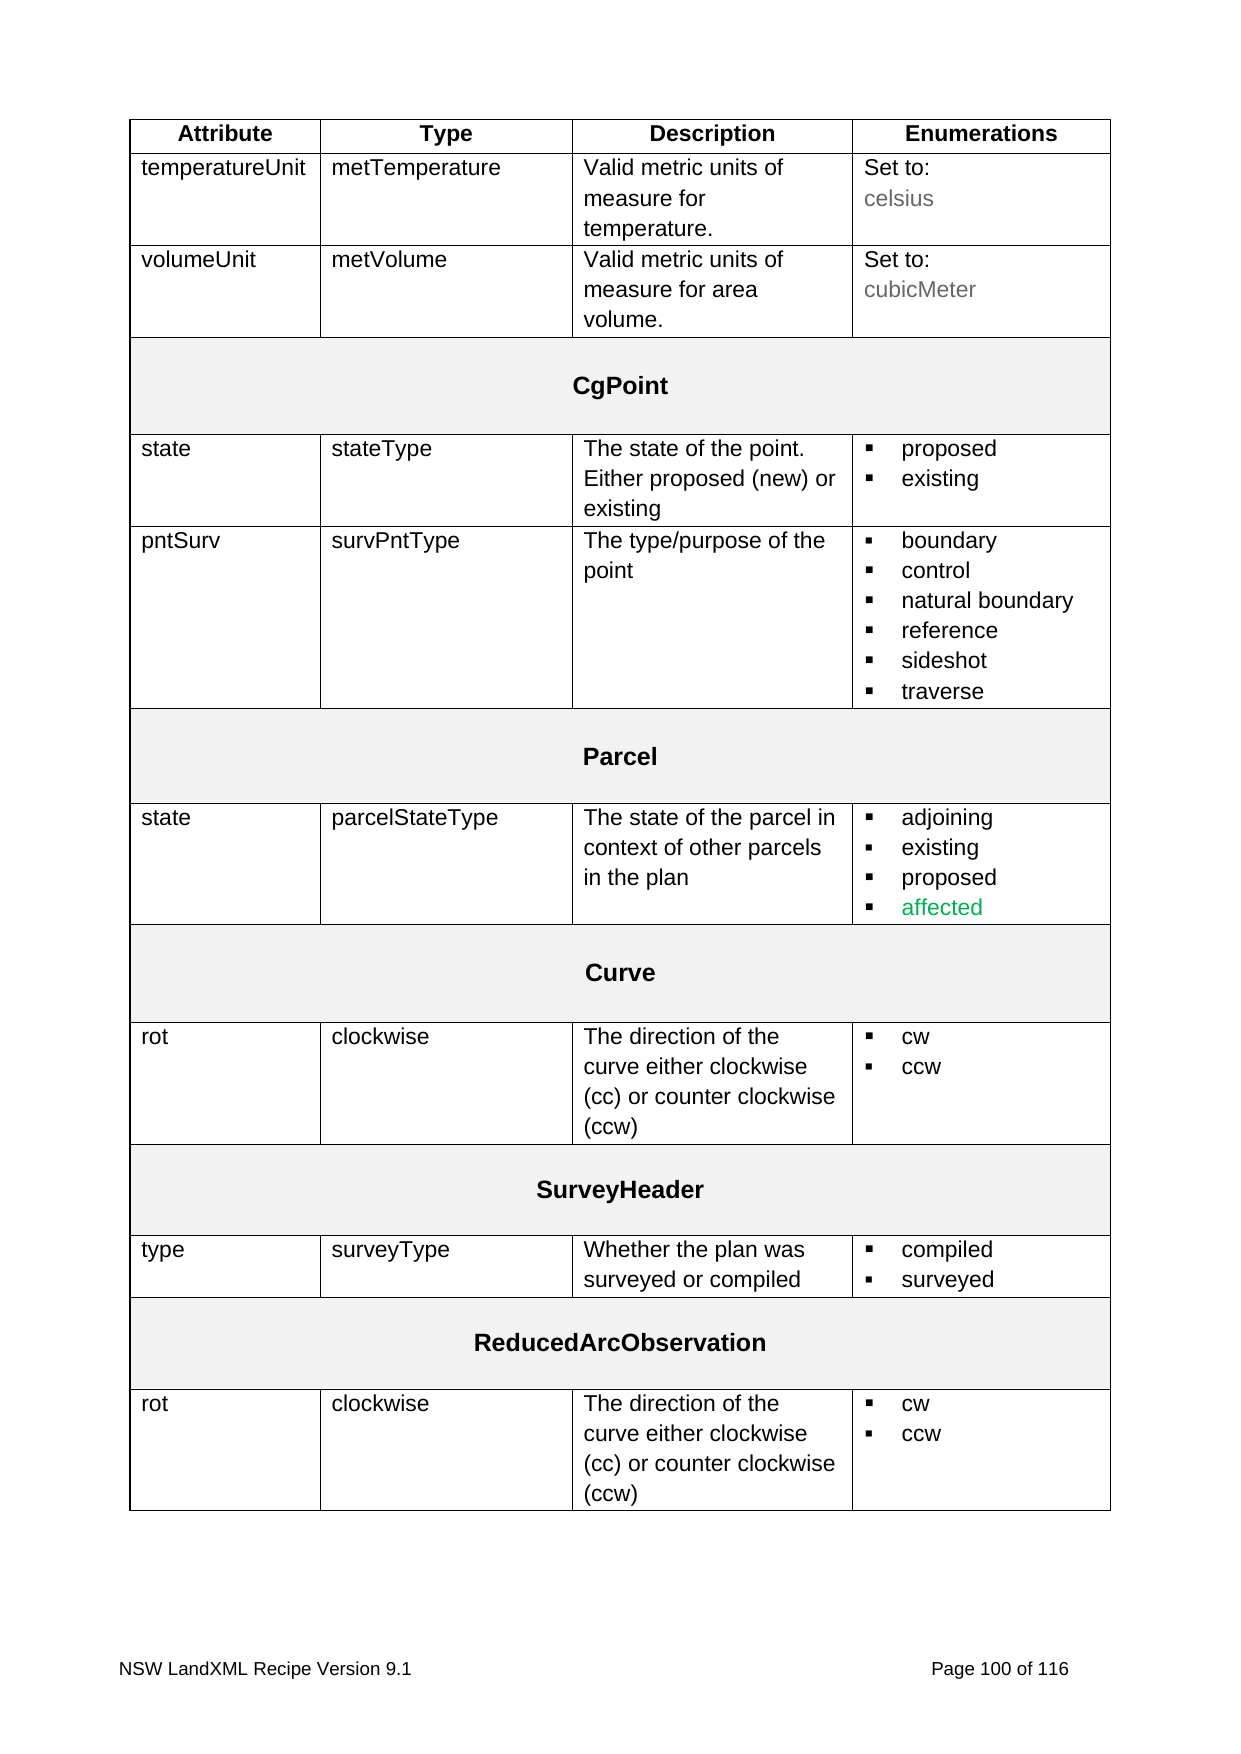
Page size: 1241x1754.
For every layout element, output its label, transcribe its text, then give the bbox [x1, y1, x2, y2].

table_cell survPntType [321, 527, 572, 708]
table_cell Whether the plan was surveyed or compiled [573, 1236, 852, 1297]
table_cell rot [131, 1390, 320, 1510]
table_cell parcelStateType [321, 804, 572, 924]
table_cell rot [131, 1023, 320, 1143]
table_cell SurveyHeader [131, 1145, 1110, 1235]
table_cell The direction of the curve either clockwise (cc) or counter clockwise (ccw) [573, 1390, 852, 1510]
table_header Description [573, 120, 852, 153]
table_cell metTemperature [321, 154, 572, 245]
table_cell surveyType [321, 1236, 572, 1297]
table_cell ReducedArcObservation [131, 1298, 1110, 1388]
table_cell Parcel [131, 709, 1110, 802]
table_cell clockwise [321, 1390, 572, 1510]
table_cell Valid metric units of measure for temperature. [573, 154, 852, 245]
table_cell temperatureUnit [131, 154, 320, 245]
table_cell cw ccw [853, 1390, 1110, 1510]
table_cell pntSurv [131, 527, 320, 708]
table_cell proposed existing [853, 435, 1110, 526]
table_header Enumerations [853, 120, 1110, 153]
table_header Type [321, 120, 572, 153]
table_cell The direction of the curve either clockwise (cc) or counter clockwise (ccw) [573, 1023, 852, 1143]
table_cell volumeUnit [131, 246, 320, 337]
table_cell Set to: celsius [853, 154, 1110, 245]
table_cell compiled surveyed [853, 1236, 1110, 1297]
table_cell Set to: cubicMeter [853, 246, 1110, 337]
table_cell stateType [321, 435, 572, 526]
table_cell state [131, 435, 320, 526]
table_cell CgPoint [131, 338, 1110, 434]
table_cell Valid metric units of measure for area volume. [573, 246, 852, 337]
table_cell state [131, 804, 320, 924]
table_cell Curve [131, 925, 1110, 1022]
table_cell metVolume [321, 246, 572, 337]
table_cell cw ccw [853, 1023, 1110, 1143]
table_cell The state of the parcel in context of other parcels in the plan [573, 804, 852, 924]
table_cell clockwise [321, 1023, 572, 1143]
table_cell type [131, 1236, 320, 1297]
table_cell The type/purpose of the point [573, 527, 852, 708]
table_cell The state of the point. Either proposed (new) or existing [573, 435, 852, 526]
table_header Attribute [131, 120, 320, 153]
table_cell adjoining existing proposed affected [853, 804, 1110, 924]
table_cell boundary control natural boundary reference sideshot traverse [853, 527, 1110, 708]
